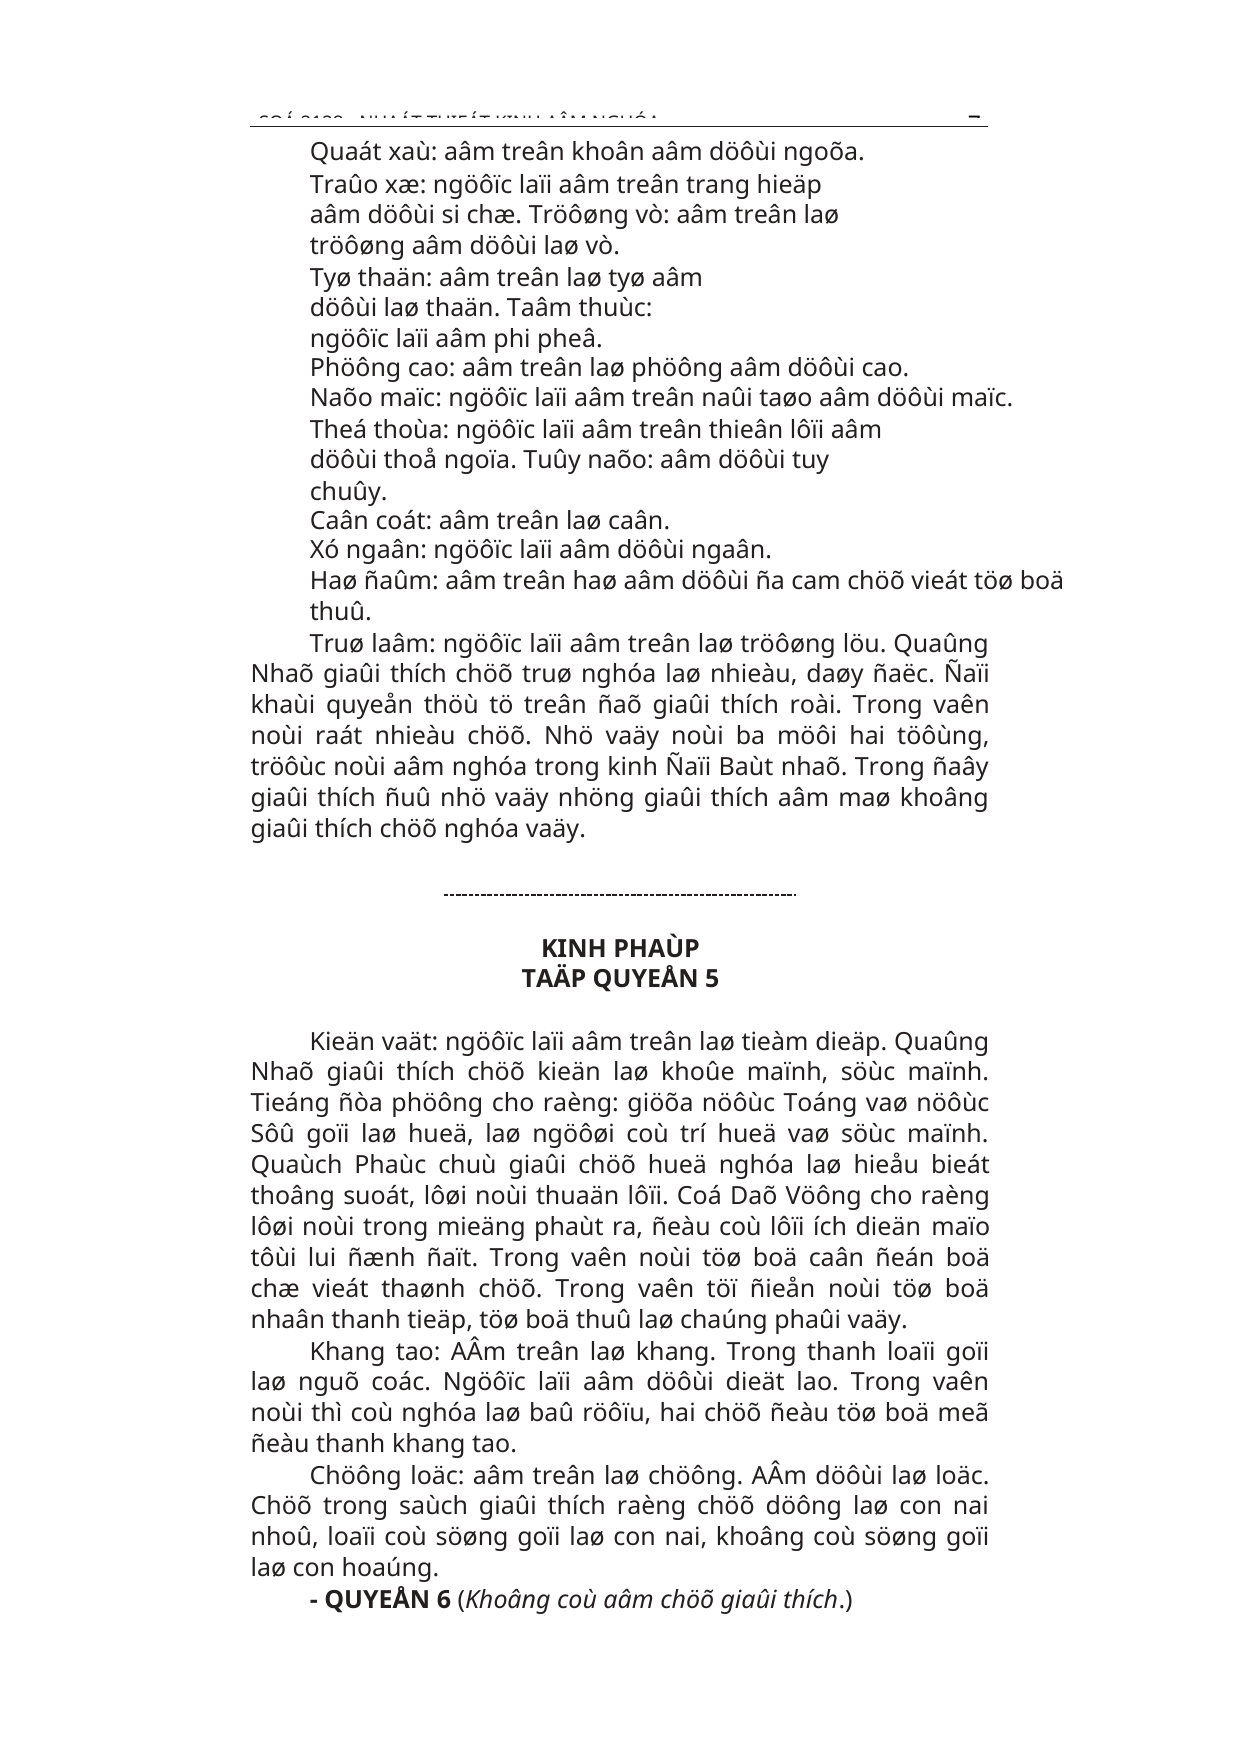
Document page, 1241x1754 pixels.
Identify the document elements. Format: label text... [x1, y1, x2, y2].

text - QUYEÅN 6 (Khoâng coù aâm chöõ giaûi thích.) [309, 1584, 1092, 1614]
text Tyø thaän: aâm treân laø tyø aâm döôùi laø thaän. Taâm thuùc: ngöôïc laïi aâm phi pheâ. [309, 261, 717, 354]
text Naõo maïc: ngöôïc laïi aâm treân naûi taøo aâm döôùi maïc. [309, 382, 1092, 413]
text Khang tao: AÂm treân laø khang. Trong thanh loaïi goïi laø nguõ coác. Ngöôïc laïi aâm döôùi dieät lao. Trong vaên noùi thì coù nghóa laø baû röôïu, hai chöõ ñeàu töø boä meã ñeàu thanh khang tao. [250, 1336, 990, 1460]
text Haø ñaûm: aâm treân haø aâm döôùi ña cam chöõ vieát töø boä thuû. [309, 565, 1092, 626]
text Kieän vaät: ngöôïc laïi aâm treân laø tieàm dieäp. Quaûng Nhaõ giaûi thích chöõ kieän laø khoûe maïnh, söùc maïnh. Tieáng ñòa phöông cho raèng: giöõa nöôùc Toáng vaø nöôùc Sôû goïi laø hueä, laø ngöôøi coù trí hueä vaø söùc maïnh. Quaùch Phaùc chuù giaûi chöõ hueä nghóa laø hieåu bieát thoâng suoát, lôøi noùi thuaän lôïi. Coá Daõ Vöông cho raèng lôøi noùi trong mieäng phaùt ra, ñeàu coù lôïi ích dieän maïo tôùi lui ñænh ñaït. Trong vaên noùi töø boä caân ñeán boä chæ vieát thaønh chöõ. Trong vaên töï ñieån noùi töø boä nhaân thanh tieäp, töø boä thuû laø chaúng phaûi vaäy. [250, 1026, 990, 1336]
subtitle KINH PHAÙP TAÄP QUYEÅN 5 [513, 933, 727, 995]
text Quaát xaù: aâm treân khoân aâm döôùi ngoõa. [309, 134, 1092, 167]
text Theá thoùa: ngöôïc laïi aâm treân thieân lôïi aâm döôùi thoå ngoïa. Tuûy naõo: aâm döôùi tuy chuûy. [309, 414, 892, 507]
text Caân coát: aâm treân laø caân. [309, 507, 1092, 535]
text Xó ngaân: ngöôïc laïi aâm döôùi ngaân. [309, 535, 1092, 565]
text Traûo xæ: ngöôïc laïi aâm treân trang hieäp aâm döôùi si chæ. Tröôøng vò: aâm treân laø tröôøng aâm döôùi laø vò. [309, 168, 856, 261]
text Chöông loäc: aâm treân laø chöông. AÂm döôùi laø loäc. Chöõ trong saùch giaûi thích raèng chöõ döông laø con nai nhoû, loaïi coù söøng goïi laø con nai, khoâng coù söøng goïi laø con hoaúng. [250, 1460, 990, 1584]
text Truø laâm: ngöôïc laïi aâm treân laø tröôøng löu. Quaûng Nhaõ giaûi thích chöõ truø nghóa laø nhieàu, daøy ñaëc. Ñaïi khaùi quyeån thöù tö treân ñaõ giaûi thích roài. Trong vaên noùi raát nhieàu chöõ. Nhö vaäy noùi ba möôi hai töôùng, tröôùc noùi aâm nghóa trong kinh Ñaïi Baùt nhaõ. Trong ñaây giaûi thích ñuû nhö vaäy nhöng giaûi thích aâm maø khoâng giaûi thích chöõ nghóa vaäy. [250, 628, 990, 845]
text Phöông cao: aâm treân laø phöông aâm döôùi cao. [309, 354, 1092, 382]
